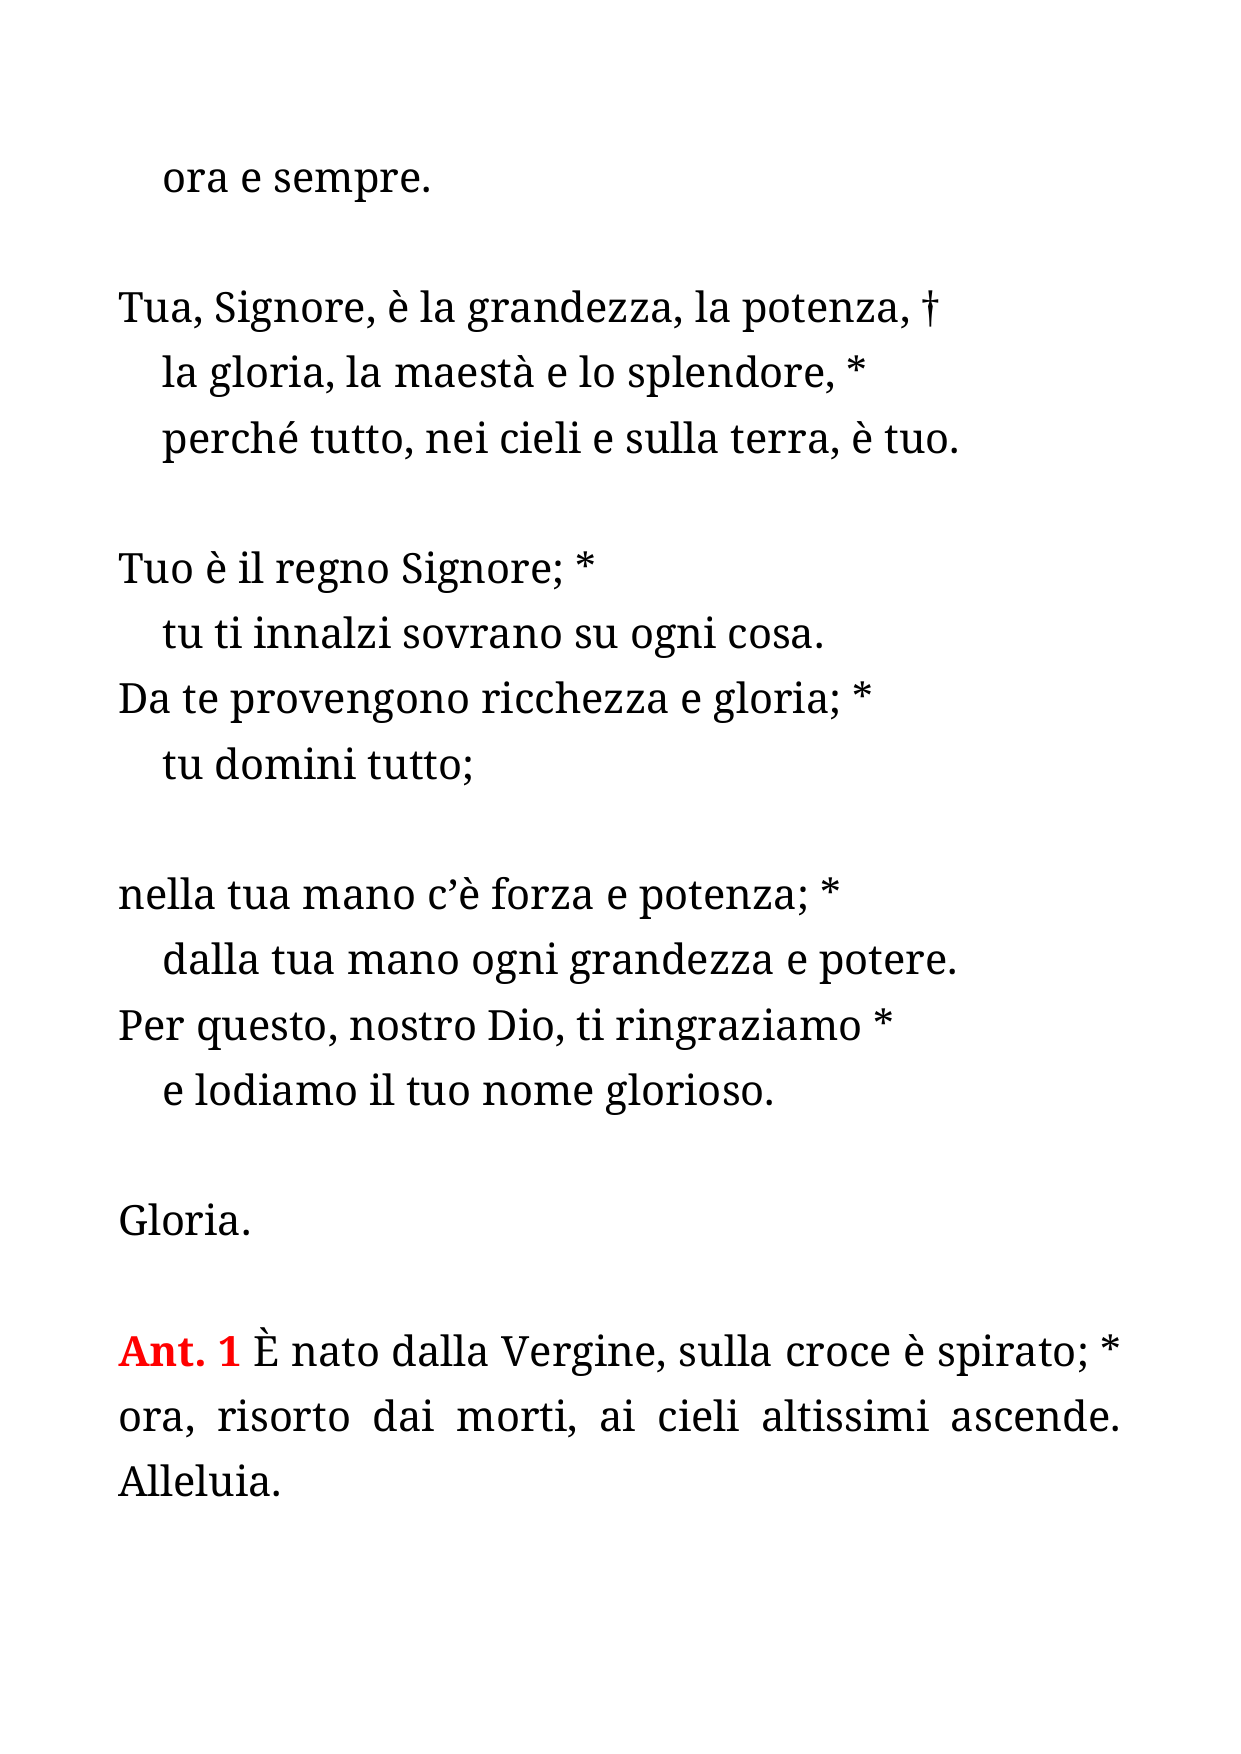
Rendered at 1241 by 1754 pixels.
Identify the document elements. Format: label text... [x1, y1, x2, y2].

text Tuo è il regno Signore; * [118, 539, 1122, 596]
text Per questo, nostro Dio, ti ringraziamo * [118, 995, 1122, 1052]
text e lodiamo il tuo nome glorioso. [118, 1061, 1122, 1117]
text nella tua mano c’è forza e potenza; * [118, 865, 1122, 922]
text tu domini tutto; [118, 734, 1122, 791]
text ora e sempre. [118, 148, 1122, 204]
text dalla tua mano ogni grandezza e potere. [118, 930, 1122, 987]
text perché tutto, nei cieli e sulla terra, è tuo. [118, 408, 1122, 465]
text Tua, Signore, è la grandezza, la potenza, † [118, 278, 1122, 335]
text Da te provengono ricchezza e gloria; * [118, 669, 1122, 726]
text Gloria. [118, 1191, 1122, 1248]
text tu ti innalzi sovrano su ogni cosa. [118, 604, 1122, 661]
text Ant. 1 È nato dalla Vergine, sulla croce è spirato; * ora, risorto dai morti, ai cieli altissimi ascende. Alleluia. [118, 1321, 1122, 1508]
text la gloria, la maestà e lo splendore, * [118, 343, 1122, 400]
